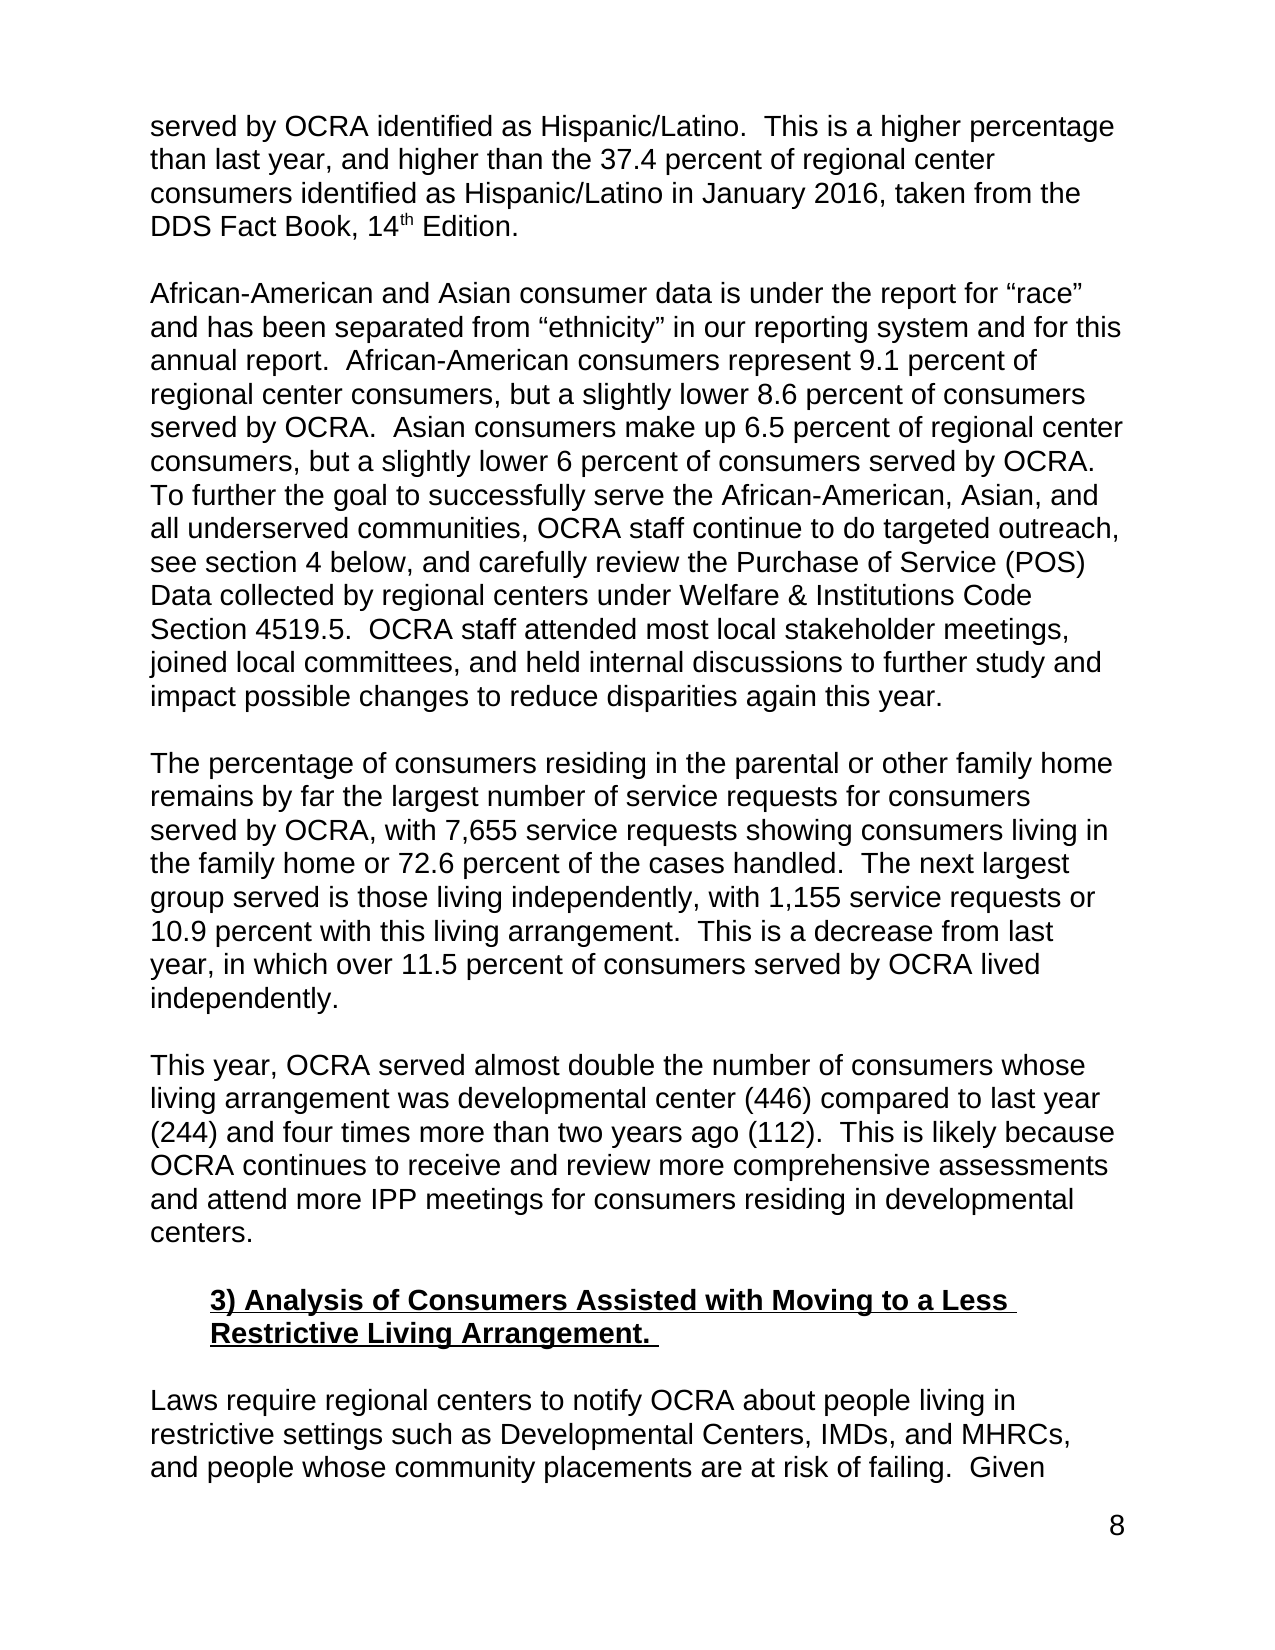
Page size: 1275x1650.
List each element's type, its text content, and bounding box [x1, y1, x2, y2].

text This year, OCRA served almost double the number of consumers whose living arrangement was developmental center (446) compared to last year (244) and four times more than two years ago (112). This is likely because OCRA continues to receive and review more comprehensive assessments and attend more IPP meetings for consumers residing in developmental centers. [150, 1048, 1125, 1249]
text African-American and Asian consumer data is under the report for “race” and has been separated from “ethnicity” in our reporting system and for this annual report. African-American consumers represent 9.1 percent of regional center consumers, but a slightly lower 8.6 percent of consumers served by OCRA. Asian consumers make up 6.5 percent of regional center consumers, but a slightly lower 6 percent of consumers served by OCRA. To further the goal to successfully serve the African-American, Asian, and all underserved communities, OCRA staff continue to do targeted outreach, see section 4 below, and carefully review the Purchase of Service (POS) Data collected by regional centers under Welfare & Institutions Code Section 4519.5. OCRA staff attended most local stakeholder meetings, joined local committees, and held internal discussions to further study and impact possible changes to reduce disparities again this year. [150, 276, 1125, 712]
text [150, 1383, 1125, 1484]
text The percentage of consumers residing in the parental or other family home remains by far the largest number of service requests for consumers served by OCRA, with 7,655 service requests showing consumers living in the family home or 72.6 percent of the cases handled. The next largest group served is those living independently, with 1,155 service requests or 10.9 percent with this living arrangement. This is a decrease from last year, in which over 11.5 percent of consumers served by OCRA lived independently. [150, 746, 1125, 1014]
subtitle 3) Analysis of Consumers Assisted with Moving to a Less Restrictive Living Arrangement. [210, 1282, 1125, 1349]
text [150, 108, 1125, 243]
